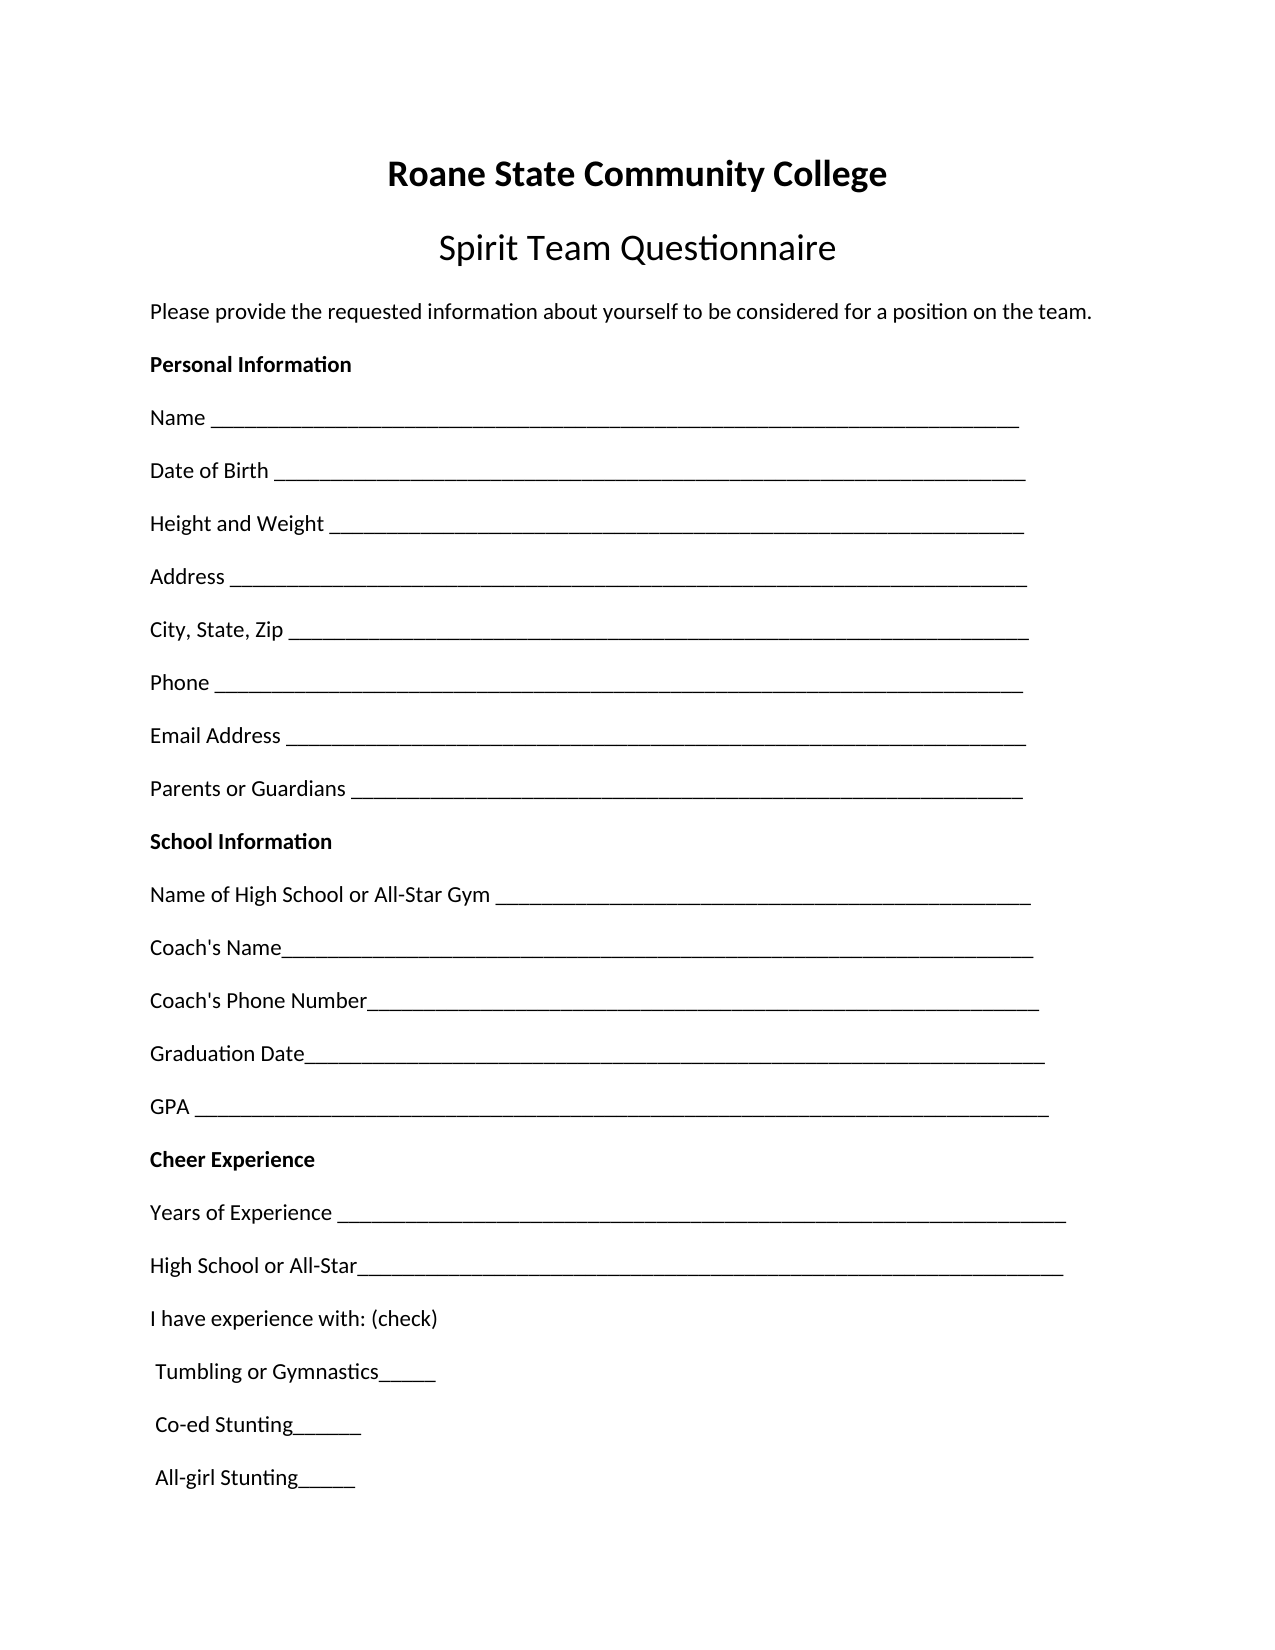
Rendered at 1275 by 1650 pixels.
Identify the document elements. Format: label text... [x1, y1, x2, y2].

text Height and Weight _____________________________________________________________ [150, 509, 1125, 537]
text Co-ed Stunting______ [150, 1411, 1125, 1438]
text Coach's Phone Number___________________________________________________________ [150, 986, 1125, 1014]
text Date of Birth __________________________________________________________________ [150, 456, 1125, 484]
text High School or All-Star______________________________________________________________ [150, 1251, 1125, 1279]
text Phone _______________________________________________________________________ [150, 668, 1125, 696]
text Spirit Team Questionnaire [150, 223, 1125, 269]
text Cheer Experience [150, 1145, 1125, 1173]
text Please provide the requested information about yourself to be considered for a position on the team. [150, 297, 1125, 325]
text Parents or Guardians ___________________________________________________________ [150, 774, 1125, 802]
text Roane State Community College [150, 150, 1125, 196]
text GPA ___________________________________________________________________________ [150, 1092, 1125, 1120]
text Personal Information [150, 350, 1125, 378]
text Email Address _________________________________________________________________ [150, 721, 1125, 749]
text Name _______________________________________________________________________ [150, 403, 1125, 431]
text Coach's Name__________________________________________________________________ [150, 933, 1125, 961]
text Address ______________________________________________________________________ [150, 562, 1125, 590]
text I have experience with: (check) [150, 1304, 1125, 1332]
text All-girl Stunting_____ [150, 1463, 1125, 1492]
text School Information [150, 827, 1125, 855]
text Graduation Date_________________________________________________________________ [150, 1039, 1125, 1067]
text City, State, Zip _________________________________________________________________ [150, 615, 1125, 643]
text Years of Experience ________________________________________________________________ [150, 1198, 1125, 1226]
text Name of High School or All-Star Gym _______________________________________________ [150, 880, 1125, 908]
text Tumbling or Gymnastics_____ [150, 1357, 1125, 1386]
